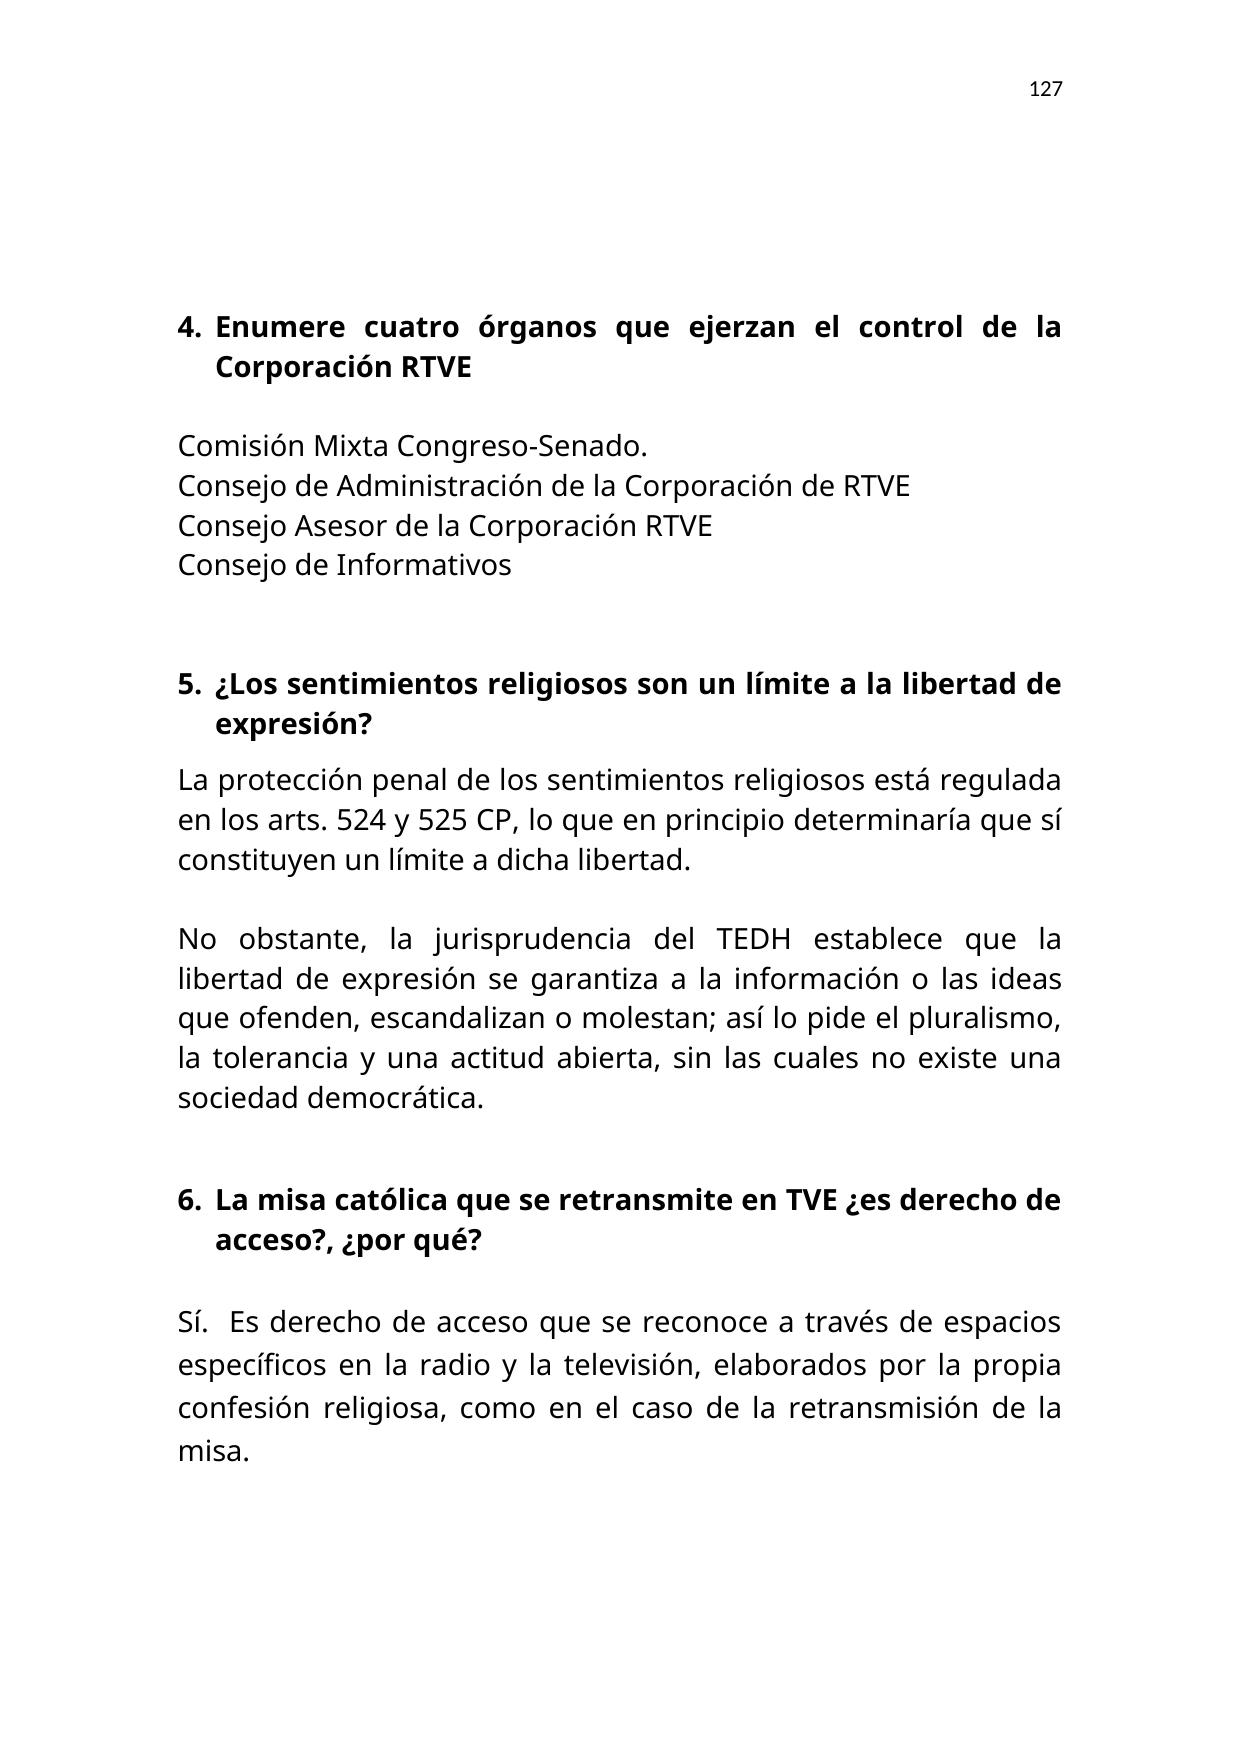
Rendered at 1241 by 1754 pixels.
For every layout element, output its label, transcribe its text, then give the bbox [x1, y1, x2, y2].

text La protección penal de los sentimientos religiosos está regulada en los arts. 524 y 525 CP, lo que en principio determinaría que sí constituyen un límite a dicha libertad. [177, 760, 1063, 879]
text Comisión Mixta Congreso-Senado. [177, 426, 1063, 465]
text Consejo Asesor de la Corporación RTVE [177, 505, 1063, 544]
text No obstante, la jurisprudencia del TEDH establece que la libertad de expresión se garantiza a la información o las ideas que ofenden, escandalizan o molestan; así lo pide el pluralismo, la tolerancia y una actitud abierta, sin las cuales no existe una sociedad democrática. [177, 918, 1063, 1117]
text Consejo de Administración de la Corporación de RTVE [177, 465, 1063, 505]
list ¿Los sentimientos religiosos son un límite a la libertad de expresión? [177, 664, 1063, 743]
list La misa católica que se retransmite en TVE ¿es derecho de acceso?, ¿por qué? [177, 1179, 1063, 1258]
list Sí. Es derecho de acceso que se reconoce a través de espacios específicos en la radio y la televisión, elaborados por la propia confesión religiosa, como en el caso de la retransmisión de la misa. [177, 1301, 1063, 1469]
list Enumere cuatro órganos que ejerzan el control de la Corporación RTVE [177, 306, 1063, 386]
text Consejo de Informativos [177, 544, 1063, 584]
